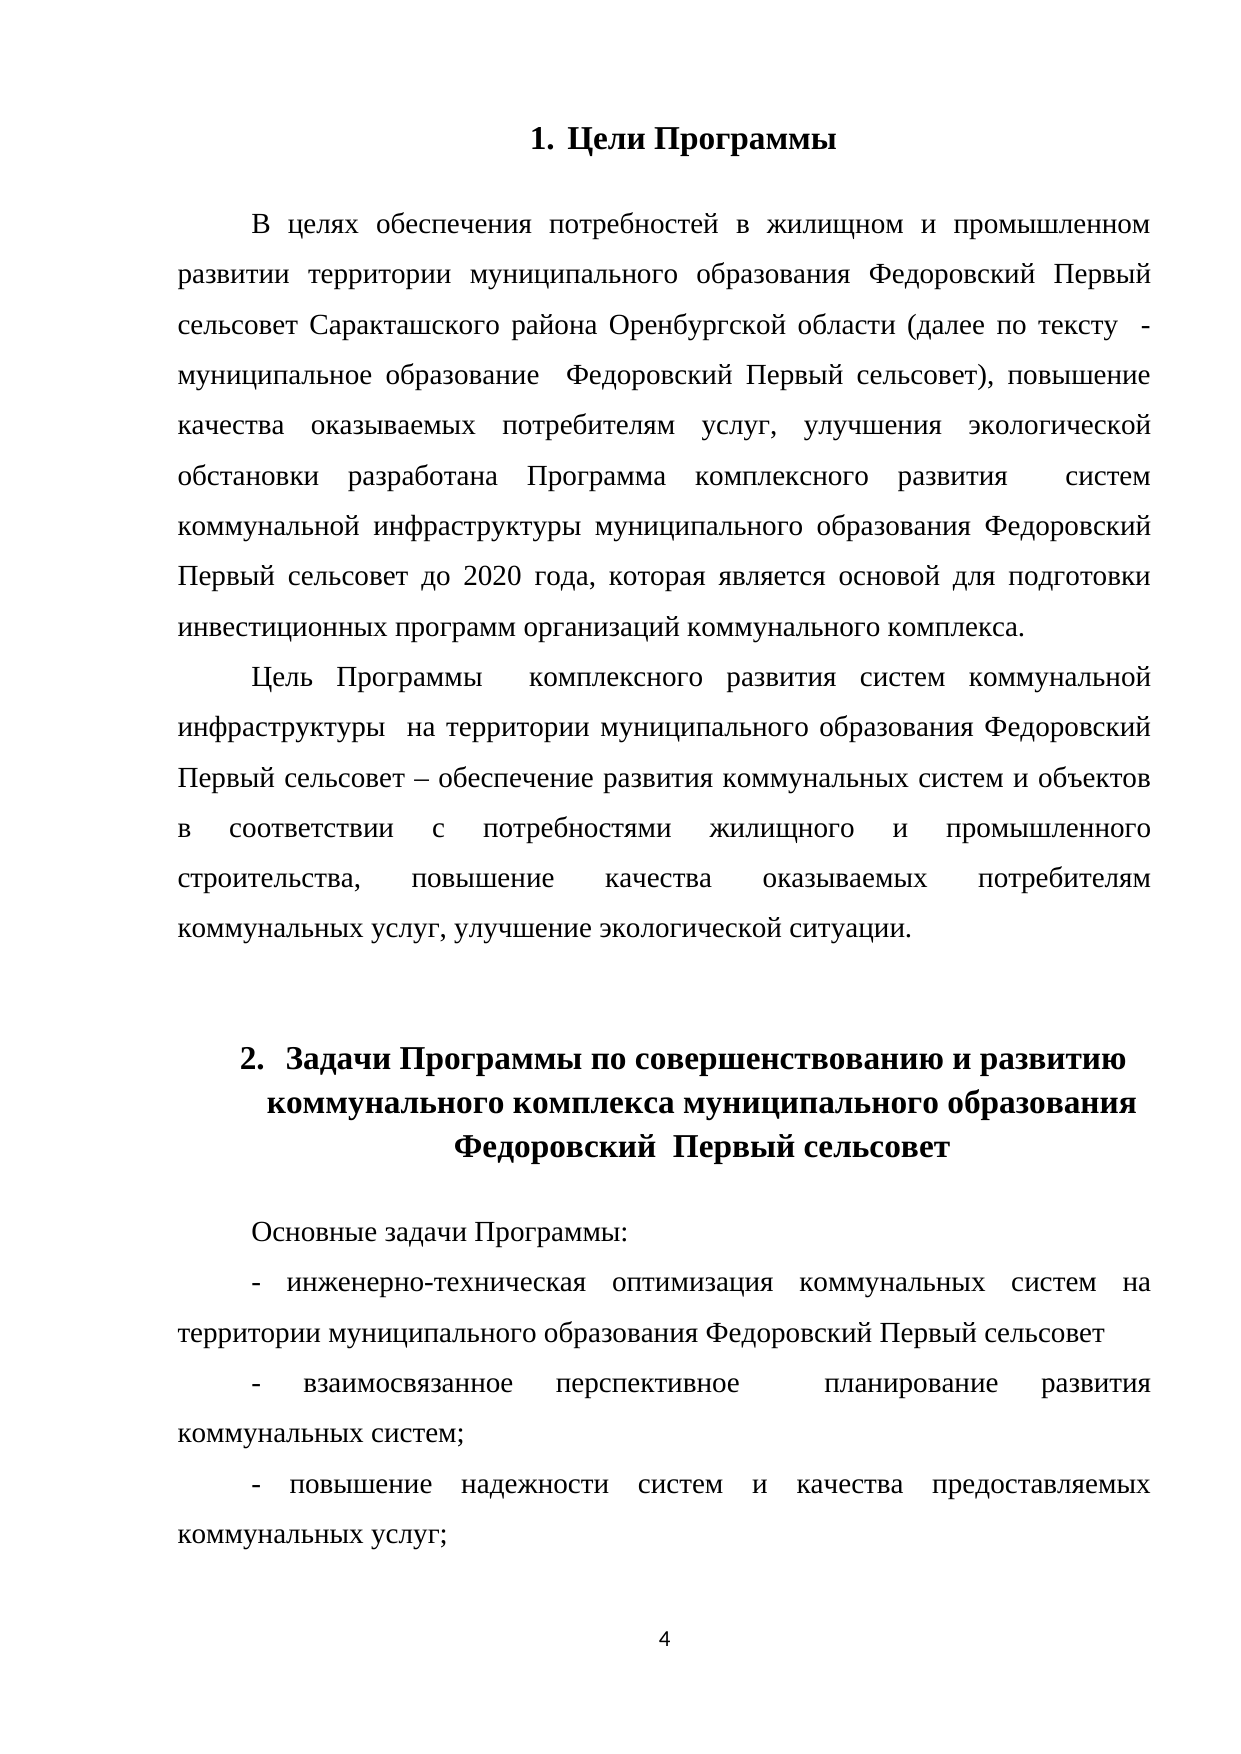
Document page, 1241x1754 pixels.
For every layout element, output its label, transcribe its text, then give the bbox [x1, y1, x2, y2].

list Цели Программы [215, 118, 1152, 156]
list Цель Программы комплексного развития систем коммунальной инфраструктуры на территории муниципального образования Федоровский Первый сельсовет – обеспечение развития коммунальных систем и объектов в соответствии с потребностями жилищного и промышленного строительства, повышение качества оказываемых потребителям коммунальных услуг, улучшение экологической ситуации. [177, 659, 1152, 944]
list - повышение надежности систем и качества предоставляемых коммунальных услуг; [177, 1466, 1152, 1550]
list - взаимосвязанное перспективное планирование развития коммунальных систем; [177, 1365, 1152, 1449]
list - инженерно-техническая оптимизация коммунальных систем на территории муниципального образования Федоровский Первый сельсовет [177, 1264, 1152, 1348]
list Основные задачи Программы: [177, 1214, 1152, 1248]
list Задачи Программы по совершенствованию и развитию коммунального комплекса муниципального образования Федоровский Первый сельсовет [215, 1038, 1152, 1164]
list В целях обеспечения потребностей в жилищном и промышленном развитии территории муниципального образования Федоровский Первый сельсовет Саракташского района Оренбургской области (далее по тексту - муниципальное образование Федоровский Первый сельсовет), повышение качества оказываемых потребителям услуг, улучшения экологической обстановки разработана Программа комплексного развития систем коммунальной инфраструктуры муниципального образования Федоровский Первый сельсовет до 2020 года, которая является основой для подготовки инвестиционных программ организаций коммунального комплекса. [177, 206, 1152, 642]
